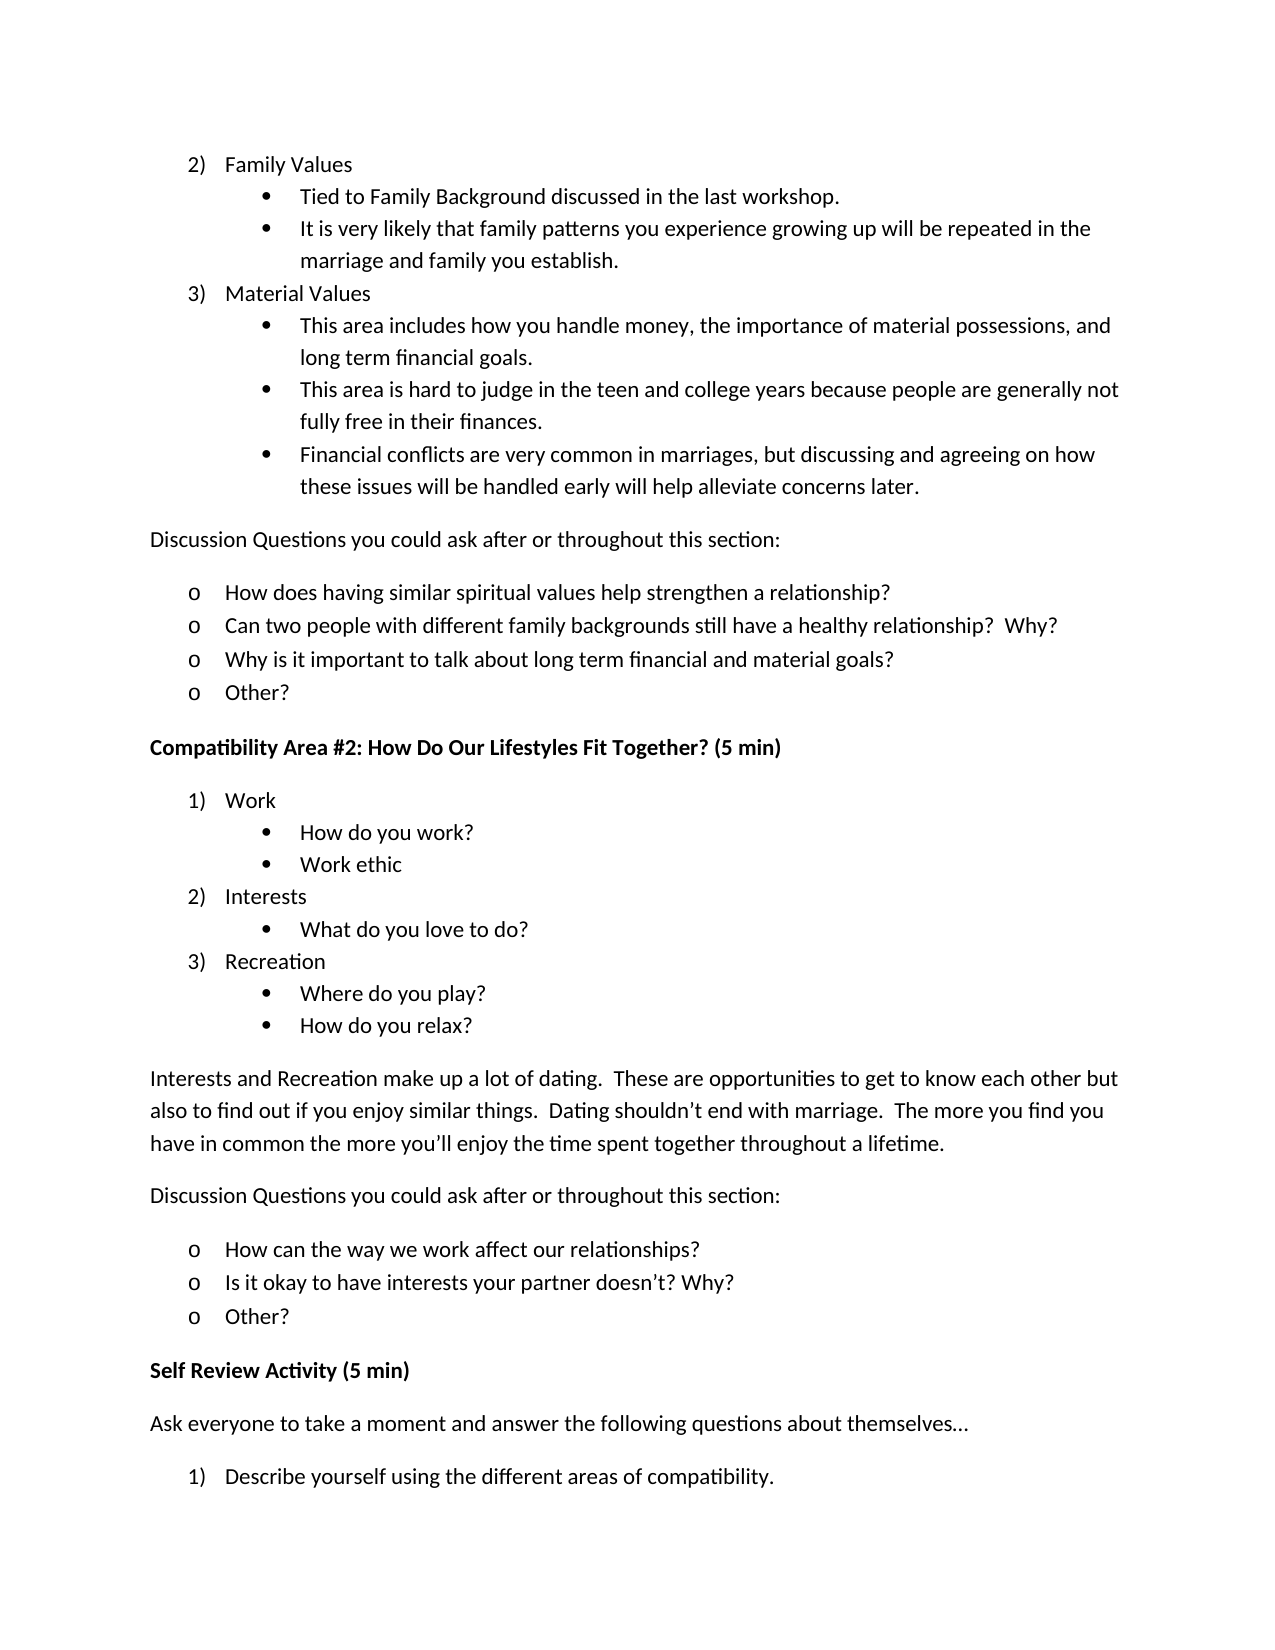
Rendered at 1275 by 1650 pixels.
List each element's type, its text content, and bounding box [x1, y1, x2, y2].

list Interests [187, 882, 1125, 911]
list Where do you play? [262, 979, 1125, 1007]
list Other? [187, 678, 1125, 708]
text Interests and Recreation make up a lot of dating. These are opportunities to get to know each other but also to find out if you enjoy similar things. Dating shouldn’t end with marriage. The more you find you have in common the more you’ll enjoy the time spent together throughout a lifetime. [150, 1064, 1125, 1157]
text Discussion Questions you could ask after or throughout this section: [150, 525, 1125, 553]
list Financial conflicts are very common in marriages, but discussing and agreeing on how these issues will be handled early will help alleviate concerns later. [262, 440, 1125, 500]
text Ask everyone to take a moment and answer the following questions about themselves… [150, 1409, 1125, 1437]
list Describe yourself using the different areas of compatibility. [187, 1462, 1125, 1490]
list This area is hard to judge in the teen and college years because people are generally not fully free in their finances. [262, 375, 1125, 436]
list Recreation [187, 947, 1125, 975]
list Family Values [187, 150, 1125, 178]
list How does having similar spiritual values help strengthen a relationship? [187, 578, 1125, 607]
text Discussion Questions you could ask after or throughout this section: [150, 1182, 1125, 1210]
text Self Review Activity (5 min) [150, 1356, 1125, 1384]
list It is very likely that family patterns you experience growing up will be repeated in the marriage and family you establish. [262, 214, 1125, 274]
list Is it okay to have interests your partner doesn’t? Why? [187, 1268, 1125, 1297]
list Other? [187, 1302, 1125, 1331]
list This area includes how you handle money, the importance of material possessions, and long term financial goals. [262, 311, 1125, 371]
list Can two people with different family backgrounds still have a healthy relationship? Why? [187, 611, 1125, 641]
list Why is it important to talk about long term financial and material goals? [187, 645, 1125, 674]
list How do you relax? [262, 1011, 1125, 1039]
list Work ethic [262, 850, 1125, 878]
list What do you love to do? [262, 915, 1125, 943]
list Tied to Family Background discussed in the last workshop. [262, 182, 1125, 210]
text Compatibility Area #2: How Do Our Lifestyles Fit Together? (5 min) [150, 733, 1125, 761]
list How do you work? [262, 818, 1125, 846]
list Work [187, 786, 1125, 814]
list How can the way we work affect our relationships? [187, 1235, 1125, 1264]
list Material Values [187, 279, 1125, 307]
